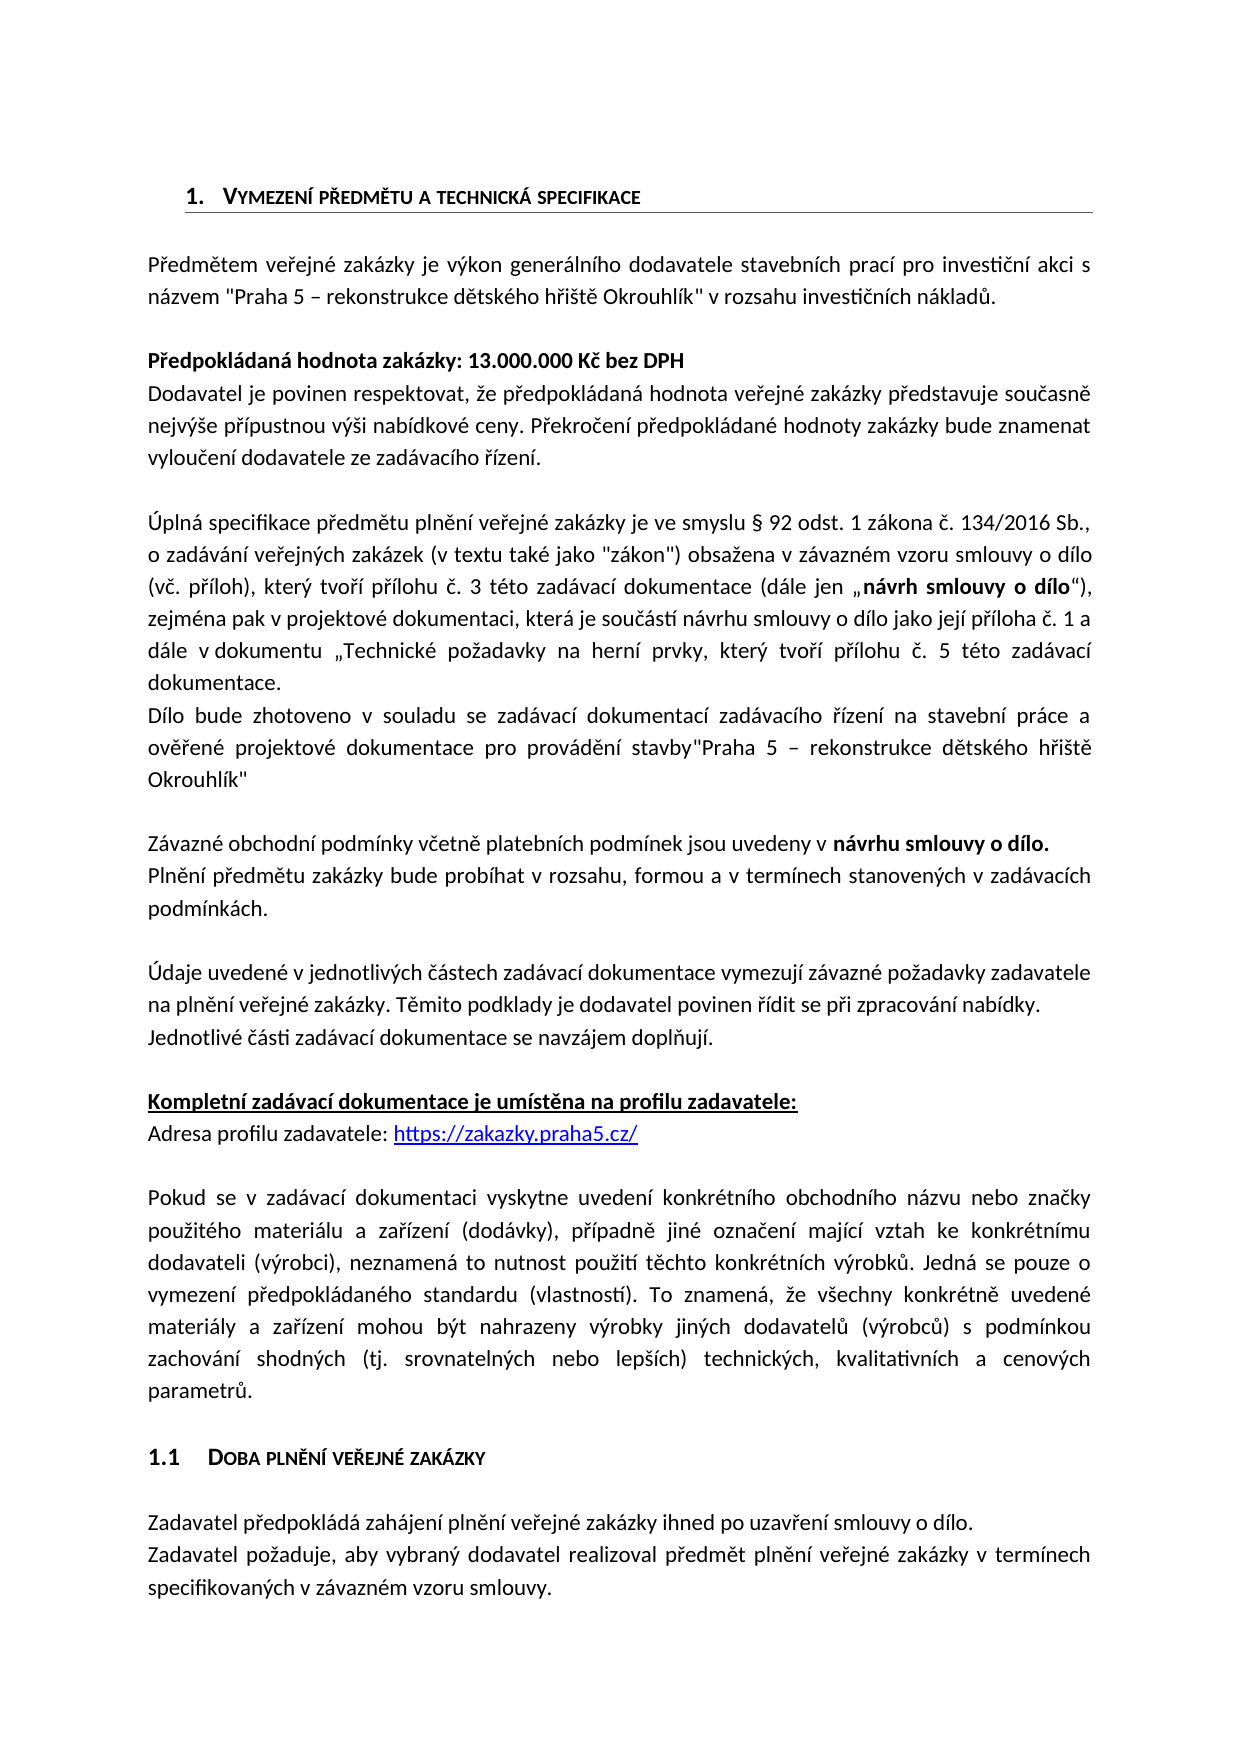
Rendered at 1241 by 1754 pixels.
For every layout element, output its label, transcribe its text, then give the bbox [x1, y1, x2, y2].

text Dodavatel je povinen respektovat, že předpokládaná hodnota veřejné zakázky představuje současně nejvýše přípustnou výši nabídkové ceny. Překročení předpokládané hodnoty zakázky bude znamenat vyloučení dodavatele ze zadávacího řízení. [148, 379, 1093, 471]
text Údaje uvedené v jednotlivých částech zadávací dokumentace vymezují závazné požadavky zadavatele na plnění veřejné zakázky. Těmito podklady je dodavatel povinen řídit se při zpracování nabídky. [148, 958, 1093, 1018]
text Zadavatel požaduje, aby vybraný dodavatel realizoval předmět plnění veřejné zakázky v termínech specifikovaných v závazném vzoru smlouvy. [148, 1540, 1093, 1601]
subtitle Vymezení předmětu a technická specifikace [185, 180, 1093, 212]
text Závazné obchodní podmínky včetně platebních podmínek jsou uvedeny v návrhu smlouvy o dílo. [148, 829, 1093, 857]
subtitle Doba plnění veřejné zakázky [148, 1441, 1093, 1472]
text Kompletní zadávací dokumentace je umístěna na profilu zadavatele: [148, 1087, 1093, 1115]
text Předmětem veřejné zakázky je výkon generálního dodavatele stavebních prací pro investiční akci s názvem "Praha 5 – rekonstrukce dětského hřiště Okrouhlík" v rozsahu investičních nákladů. [148, 250, 1093, 310]
text Jednotlivé části zadávací dokumentace se navzájem doplňují. [148, 1023, 1093, 1051]
text Plnění předmětu zakázky bude probíhat v rozsahu, formou a v termínech stanovených v zadávacích podmínkách. [148, 862, 1093, 922]
text Adresa profilu zadavatele: https://zakazky.praha5.cz/ [148, 1119, 1093, 1147]
text Předpokládaná hodnota zakázky: 13.000.000 Kč bez DPH [148, 347, 1093, 375]
text Zadavatel předpokládá zahájení plnění veřejné zakázky ihned po uzavření smlouvy o dílo. [148, 1508, 1093, 1536]
text Úplná specifikace předmětu plnění veřejné zakázky je ve smyslu § 92 odst. 1 zákona č. 134/2016 Sb., o zadávání veřejných zakázek (v textu také jako "zákon") obsažena v závazném vzoru smlouvy o dílo (vč. příloh), který tvoří přílohu č. 3 této zadávací dokumentace (dále jen „návrh smlouvy o dílo“), zejména pak v projektové dokumentaci, která je součástí návrhu smlouvy o dílo jako její příloha č. 1 a dále v dokumentu „Technické požadavky na herní prvky, který tvoří přílohu č. 5 této zadávací dokumentace. [148, 508, 1093, 697]
text Pokud se v zadávací dokumentaci vyskytne uvedení konkrétního obchodního názvu nebo značky použitého materiálu a zařízení (dodávky), případně jiné označení mající vztah ke konkrétnímu dodavateli (výrobci), neznamená to nutnost použití těchto konkrétních výrobků. Jedná se pouze o vymezení předpokládaného standardu (vlastností). To znamená, že všechny konkrétně uvedené materiály a zařízení mohou být nahrazeny výrobky jiných dodavatelů (výrobců) s podmínkou zachování shodných (tj. srovnatelných nebo lepších) technických, kvalitativních a cenových parametrů. [148, 1183, 1093, 1405]
text Dílo bude zhotoveno v souladu se zadávací dokumentací zadávacího řízení na stavební práce a ověřené projektové dokumentace pro provádění stavby"Praha 5 – rekonstrukce dětského hřiště Okrouhlík" [148, 701, 1093, 793]
